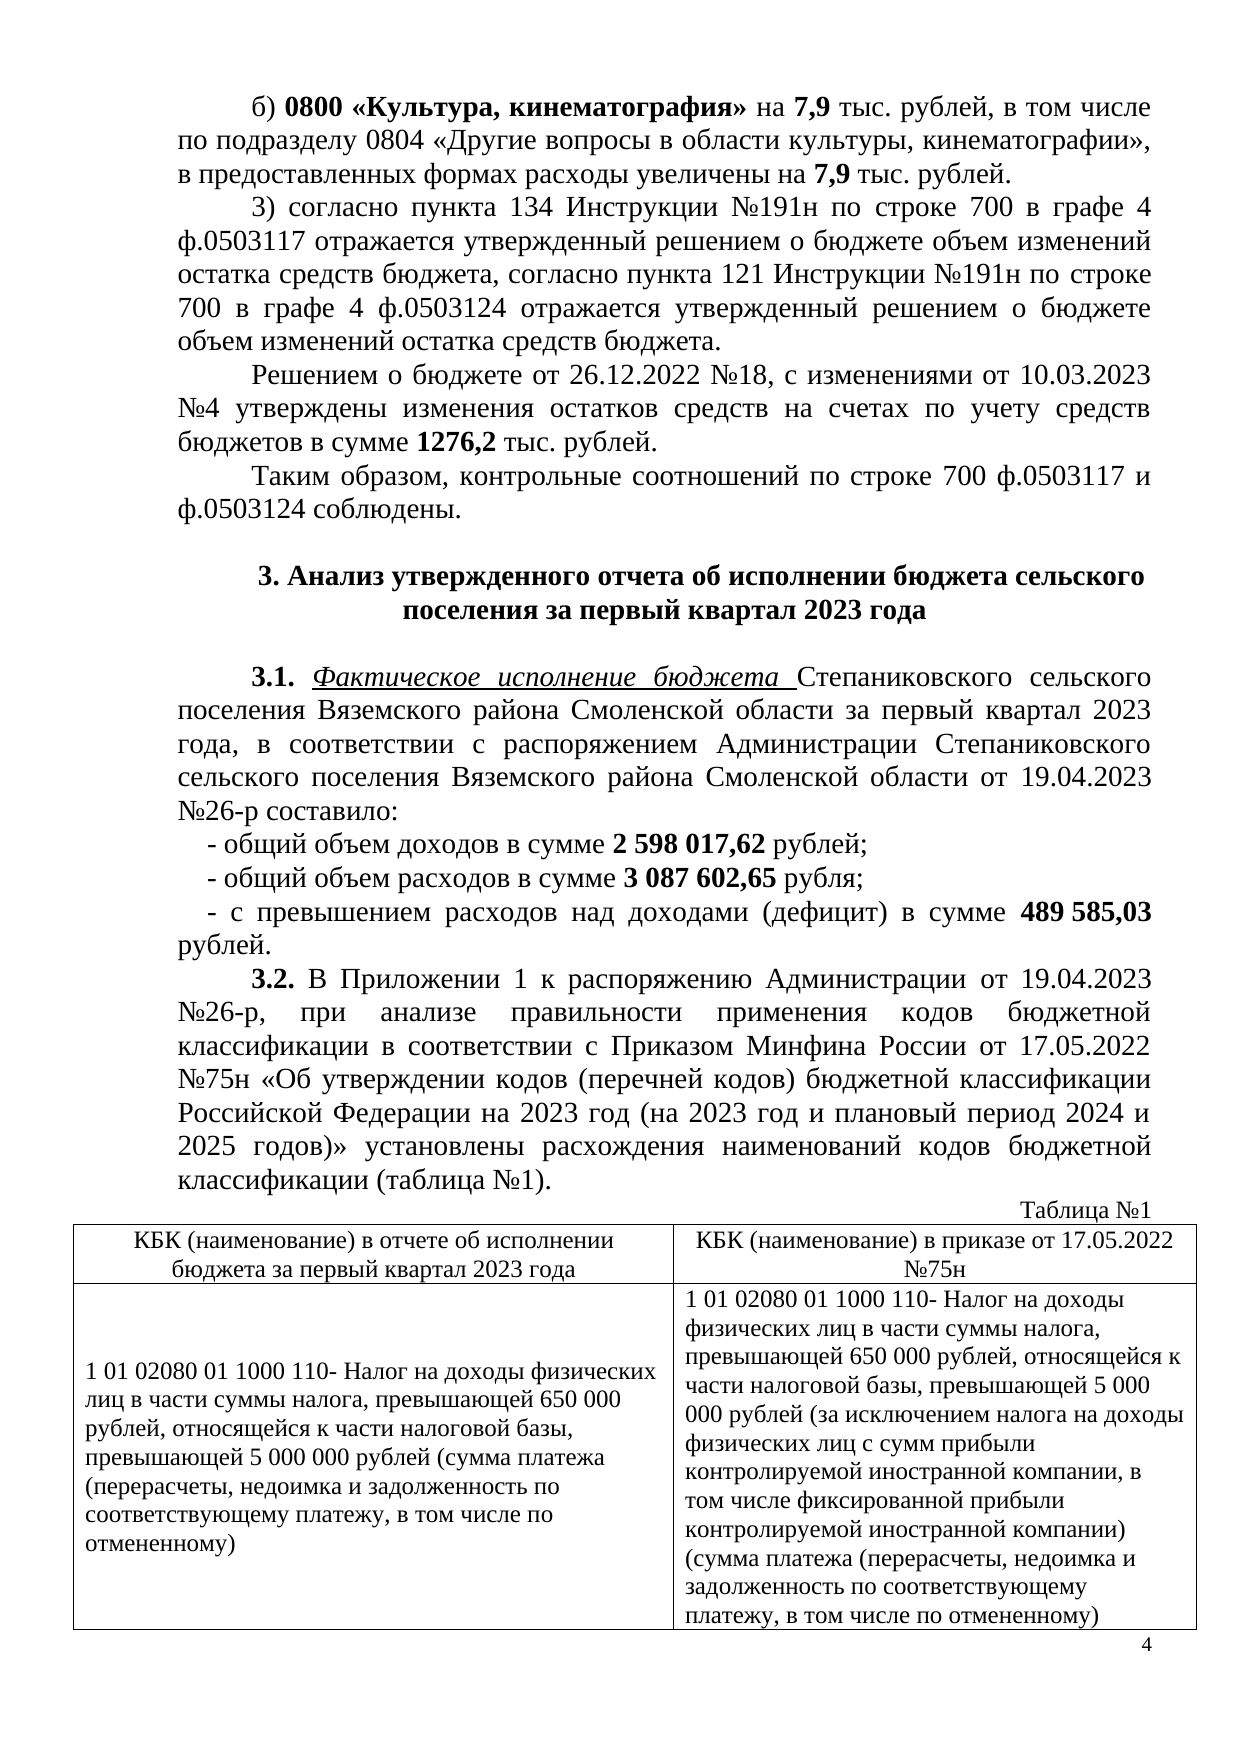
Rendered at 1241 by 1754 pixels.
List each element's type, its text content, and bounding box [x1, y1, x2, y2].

table_cell 1 01 02080 01 1000 110- Налог на доходы физических лиц в части суммы налога, превышающей 650 000 рублей, относящейся к части налоговой базы, превышающей 5 000 000 рублей (сумма платежа (перерасчеты, недоимка и задолженность по соответствующему платежу, в том числе по отмененному) [74, 1284, 673, 1629]
text - общий объем расходов в сумме 3 087 602,65 рубля; [177, 860, 1152, 894]
text Таким образом, контрольные соотношений по строке 700 ф.0503117 и ф.0503124 соблюдены. [177, 458, 1152, 525]
text Решением о бюджете от 26.12.2022 №18, с изменениями от 10.03.2023 №4 утверждены изменения остатков средств на счетах по учету средств бюджетов в сумме 1276,2 тыс. рублей. [177, 357, 1152, 458]
table_cell 1 01 02080 01 1000 110- Налог на доходы физических лиц в части суммы налога, превышающей 650 000 рублей, относящейся к части налоговой базы, превышающей 5 000 000 рублей (за исключением налога на доходы физических лиц с сумм прибыли контролируемой иностранной компании, в том числе фиксированной прибыли контролируемой иностранной компании) (сумма платежа (перерасчеты, недоимка и задолженность по соответствующему платежу, в том числе по отмененному) [674, 1284, 1196, 1629]
text б) 0800 «Культура, кинематография» на 7,9 тыс. рублей, в том числе по подразделу 0804 «Другие вопросы в области культуры, кинематографии», в предоставленных формах расходы увеличены на 7,9 тыс. рублей. [177, 89, 1152, 189]
text 3. Анализ утвержденного отчета об исполнении бюджета сельского поселения за первый квартал 2023 года [177, 558, 1152, 625]
table_header КБК (наименование) в отчете об исполнении бюджета за первый квартал 2023 года [74, 1225, 673, 1283]
text - с превышением расходов над доходами (дефицит) в сумме 489 585,03 рублей. [177, 894, 1152, 961]
table_header КБК (наименование) в приказе от 17.05.2022 №75н [674, 1225, 1196, 1283]
text 3.2. В Приложении 1 к распоряжению Администрации от 19.04.2023 №26-р, при анализе правильности применения кодов бюджетной классификации в соответствии с Приказом Минфина России от 17.05.2022 №75н «Об утверждении кодов (перечней кодов) бюджетной классификации Российской Федерации на 2023 год (на 2023 год и плановый период 2024 и 2025 годов)» установлены расхождения наименований кодов бюджетной классификации (таблица №1). [177, 961, 1152, 1196]
text 3) согласно пункта 134 Инструкции №191н по строке 700 в графе 4 ф.0503117 отражается утвержденный решением о бюджете объем изменений остатка средств бюджета, согласно пункта 121 Инструкции №191н по строке 700 в графе 4 ф.0503124 отражается утвержденный решением о бюджете объем изменений остатка средств бюджета. [177, 189, 1152, 357]
text - общий объем доходов в сумме 2 598 017,62 рублей; [177, 827, 1152, 860]
text 3.1. Фактическое исполнение бюджета Степаниковского сельского поселения Вяземского района Смоленской области за первый квартал 2023 года, в соответствии с распоряжением Администрации Степаниковского сельского поселения Вяземского района Смоленской области от 19.04.2023 №26-р составило: [177, 659, 1152, 827]
text Таблица №1 [177, 1196, 1152, 1224]
